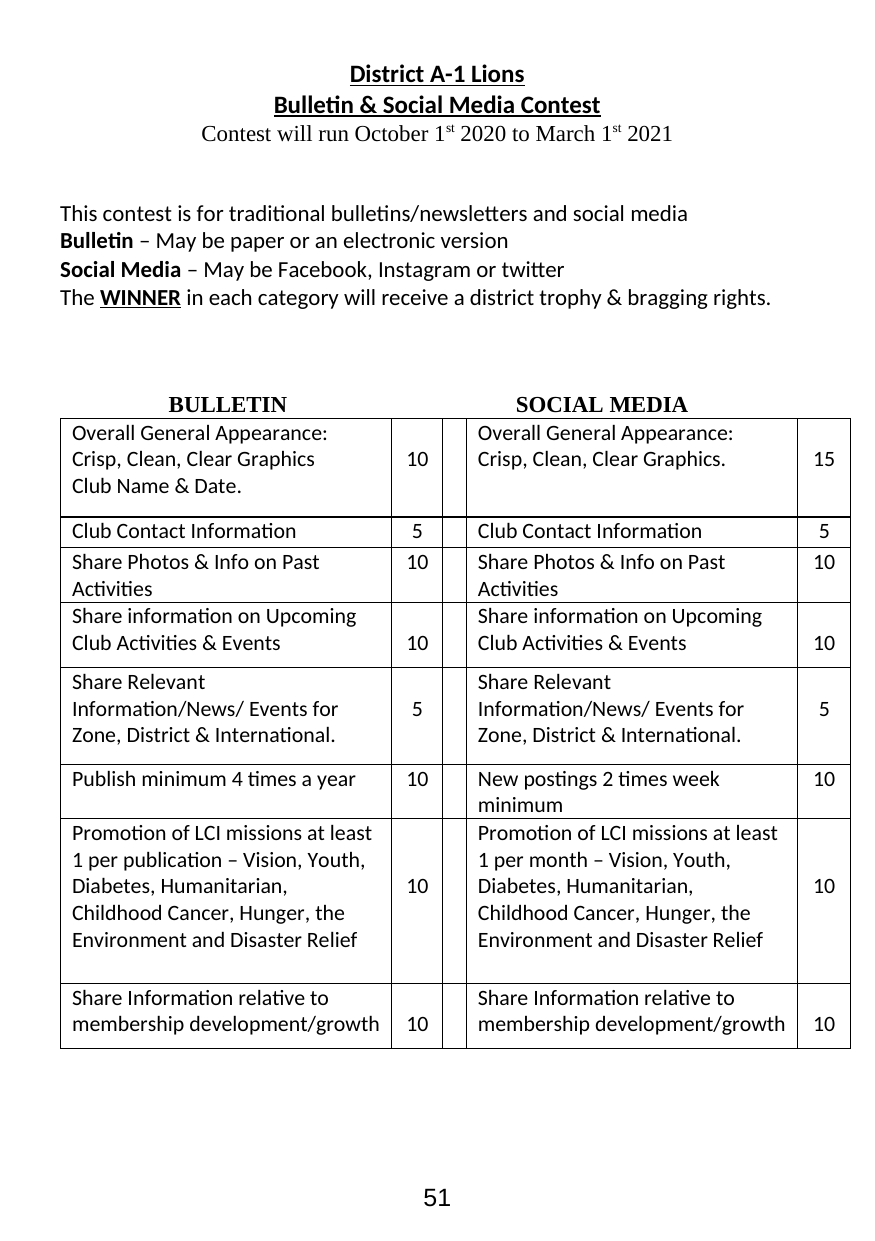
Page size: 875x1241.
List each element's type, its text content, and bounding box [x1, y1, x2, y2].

text Social Media – May be Facebook, Instagram or twitter [60, 255, 814, 283]
table_header 10 [392, 419, 442, 516]
table_cell Share Photos & Info on Past Activities [467, 548, 797, 602]
table_cell Share information on Upcoming Club Activities & Events [61, 603, 391, 667]
table_cell Share Photos & Info on Past Activities [61, 548, 391, 602]
table_cell 10 [798, 765, 850, 818]
table_cell 10 [798, 819, 850, 983]
table_cell Share Relevant Information/News/ Events for Zone, District & International. [467, 668, 797, 764]
table_cell 10 [392, 548, 442, 602]
text This contest is for traditional bulletins/newsletters and social media [60, 199, 814, 227]
table_cell Share Information relative to membership development/growth [467, 984, 797, 1048]
text Bulletin – May be paper or an electronic version [60, 227, 814, 255]
table_cell Club Contact Information [467, 518, 797, 547]
table_cell 10 [392, 819, 442, 983]
table_cell 5 [392, 518, 442, 547]
table_cell Share information on Upcoming Club Activities & Events [467, 603, 797, 667]
table_cell New postings 2 times week minimum [467, 765, 797, 818]
table_cell 5 [392, 668, 442, 764]
table_header 15 [798, 419, 850, 516]
table_cell Share Information relative to membership development/growth [61, 984, 391, 1048]
table_cell [443, 548, 466, 602]
table_cell [443, 518, 466, 547]
table_cell 10 [392, 765, 442, 818]
table_cell 5 [798, 518, 850, 547]
table_cell Promotion of LCI missions at least 1 per publication – Vision, Youth, Diabetes, Humanitarian, Childhood Cancer, Hunger, the Environment and Disaster Relief [61, 819, 391, 983]
text Contest will run October 1st 2020 to March 1st 2021 [60, 119, 814, 146]
table_cell [443, 765, 466, 818]
table_cell [443, 603, 466, 667]
table_cell 5 [798, 668, 850, 764]
table_cell [443, 984, 466, 1048]
text District A-1 Lions [60, 58, 814, 89]
table_cell [443, 668, 466, 764]
table_cell 10 [798, 548, 850, 602]
text Bulletin & Social Media Contest [60, 89, 814, 119]
table_cell 10 [798, 603, 850, 667]
table_cell Publish minimum 4 times a year [61, 765, 391, 818]
table_header Overall General Appearance: Crisp, Clean, Clear Graphics Club Name & Date. [61, 419, 391, 516]
table_cell Club Contact Information [61, 518, 391, 547]
table_header Overall General Appearance: Crisp, Clean, Clear Graphics. [467, 419, 797, 516]
table_cell [443, 819, 466, 983]
table_cell Promotion of LCI missions at least 1 per month – Vision, Youth, Diabetes, Humanitarian, Childhood Cancer, Hunger, the Environment and Disaster Relief [467, 819, 797, 983]
text BULLETIN SOCIAL MEDIA [60, 391, 814, 418]
table_header [443, 419, 466, 516]
table_cell Share Relevant Information/News/ Events for Zone, District & International. [61, 668, 391, 764]
table_cell 10 [392, 603, 442, 667]
text The WINNER in each category will receive a district trophy & bragging rights. [60, 283, 814, 311]
table_cell 10 [392, 984, 442, 1048]
table_cell 10 [798, 984, 850, 1048]
